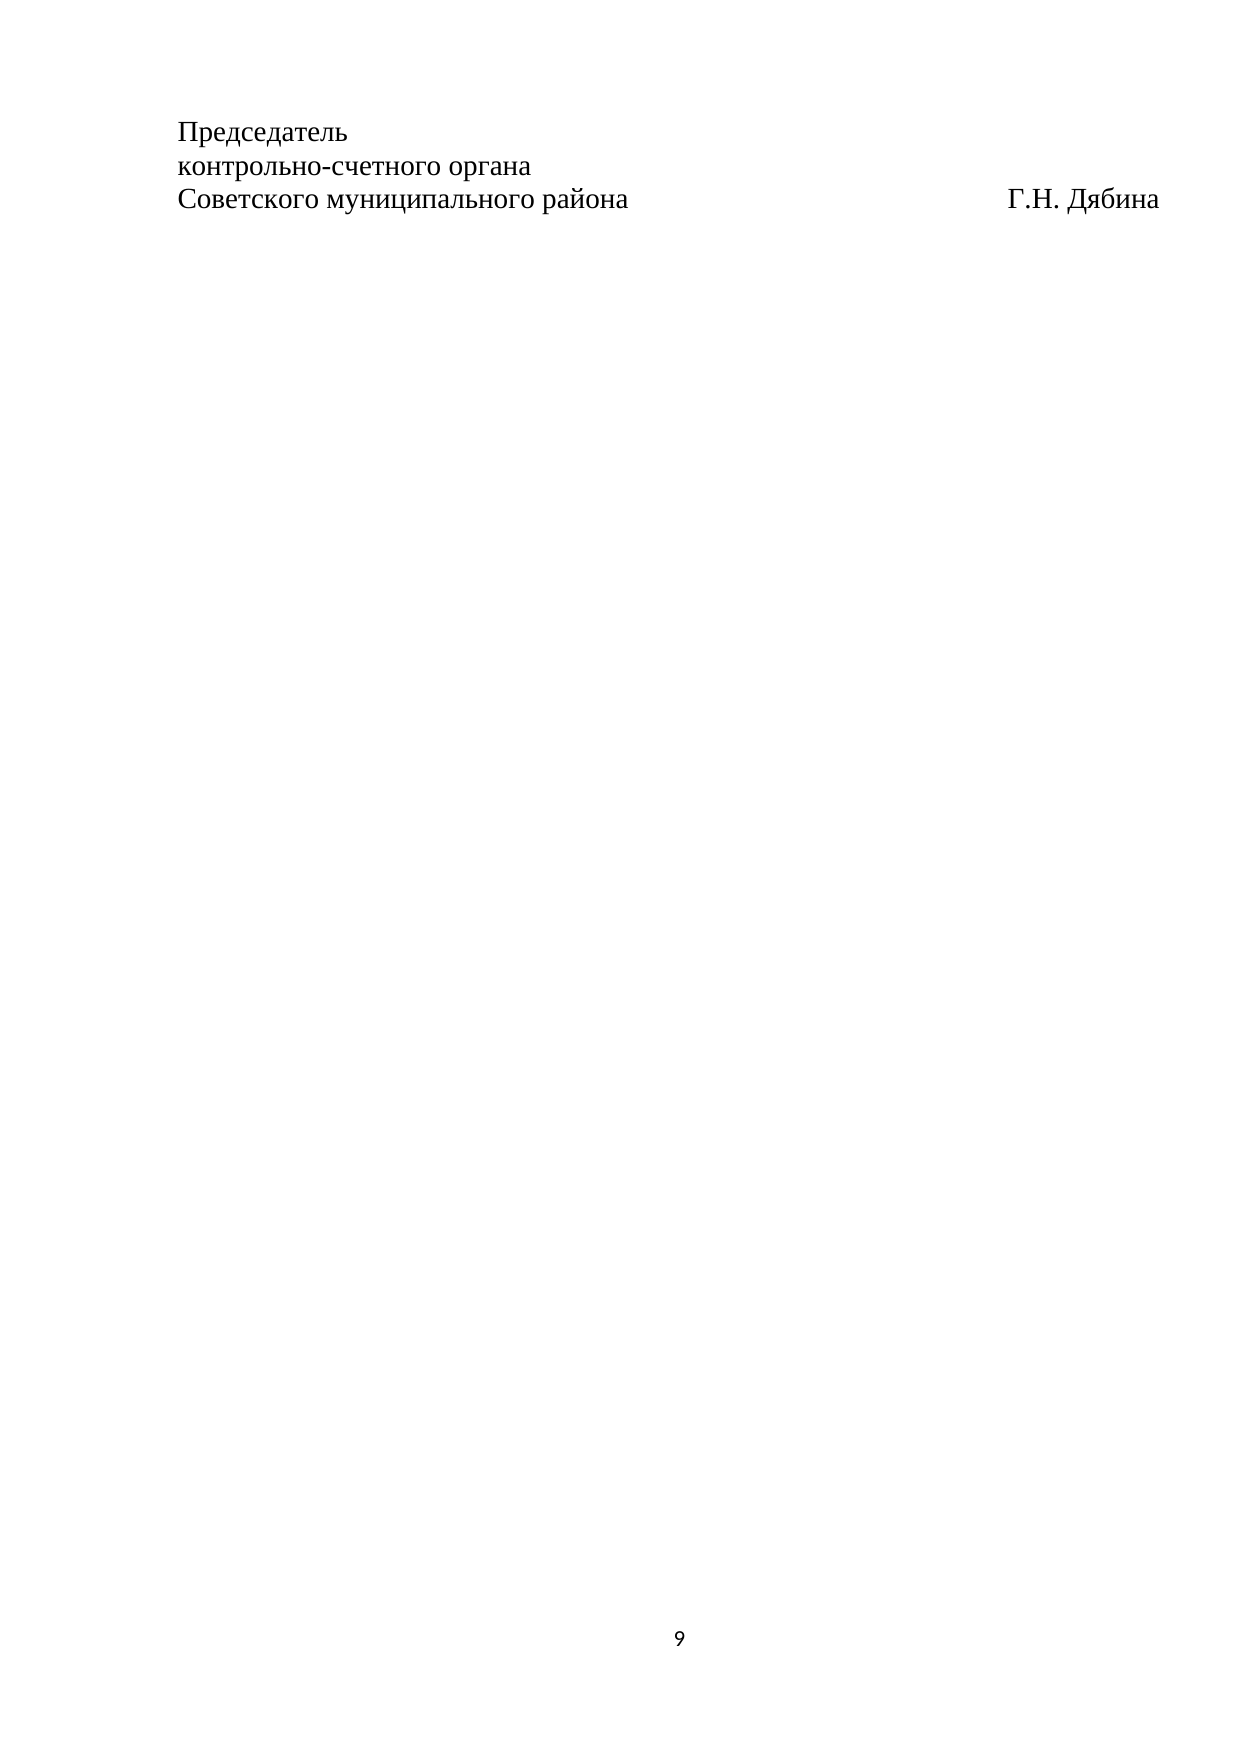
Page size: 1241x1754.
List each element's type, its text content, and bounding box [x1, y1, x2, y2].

text контрольно-счетного органа [177, 148, 1181, 181]
text Советского муниципального района Г.Н. Дябина [177, 181, 1181, 215]
text Председатель [177, 114, 1181, 148]
